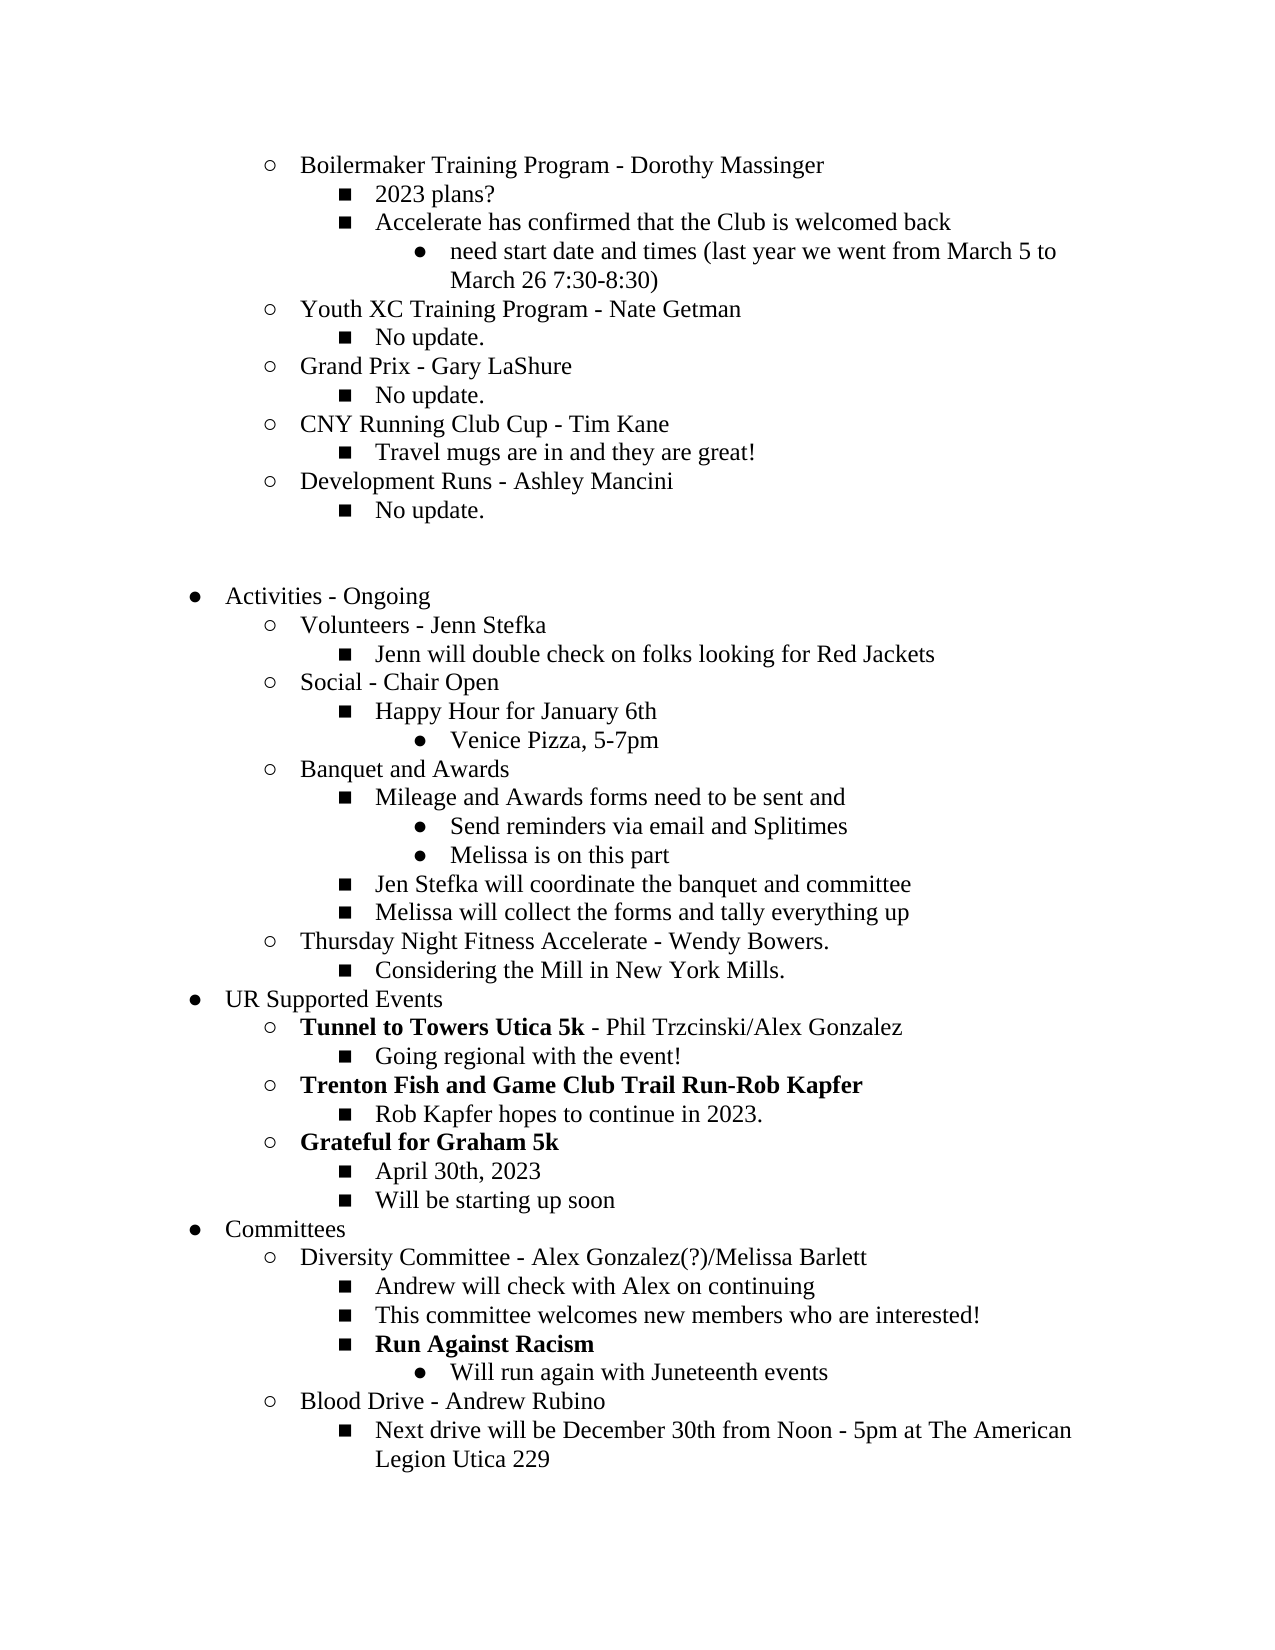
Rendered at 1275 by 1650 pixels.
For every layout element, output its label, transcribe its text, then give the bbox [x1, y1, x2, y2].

list Andrew will check with Alex on continuing [337, 1271, 1125, 1300]
list need start date and times (last year we went from March 5 to March 26 7:30-8:30) [412, 236, 1125, 294]
list Rob Kapfer hopes to continue in 2023. [337, 1099, 1125, 1127]
list Run Against Racism [337, 1329, 1125, 1357]
list Diversity Committee - Alex Gonzalez(?)/Melissa Barlett [262, 1242, 1125, 1271]
list Next drive will be December 30th from Noon - 5pm at The American Legion Utica 229 [337, 1415, 1125, 1472]
list Mileage and Awards forms need to be sent and [337, 782, 1125, 811]
list No update. [337, 495, 1125, 524]
list Youth XC Training Program - Nate Getman [262, 294, 1125, 322]
list UR Supported Events [187, 984, 1125, 1012]
list Going regional with the event! [337, 1041, 1125, 1070]
list Jenn will double check on folks looking for Red Jackets [337, 639, 1125, 667]
list Social - Chair Open [262, 667, 1125, 696]
list Development Runs - Ashley Mancini [262, 466, 1125, 495]
list Blood Drive - Andrew Rubino [262, 1386, 1125, 1415]
list Activities - Ongoing [187, 581, 1125, 610]
list Committees [187, 1214, 1125, 1242]
list Tunnel to Towers Utica 5k - Phil Trzcinski/Alex Gonzalez [262, 1012, 1125, 1041]
list Boilermaker Training Program - Dorothy Massinger [262, 150, 1125, 179]
list Grand Prix - Gary LaShure [262, 351, 1125, 380]
list Happy Hour for January 6th [337, 696, 1125, 725]
list April 30th, 2023 [337, 1156, 1125, 1185]
list Accelerate has confirmed that the Club is welcomed back [337, 207, 1125, 236]
list No update. [337, 322, 1125, 351]
list Banquet and Awards [262, 754, 1125, 782]
list Trenton Fish and Game Club Trail Run-Rob Kapfer [262, 1070, 1125, 1099]
list Grateful for Graham 5k [262, 1127, 1125, 1156]
list Jen Stefka will coordinate the banquet and committee [337, 869, 1125, 897]
list This committee welcomes new members who are interested! [337, 1300, 1125, 1329]
list Venice Pizza, 5-7pm [412, 725, 1125, 754]
list No update. [337, 380, 1125, 409]
list Thursday Night Fitness Accelerate - Wendy Bowers. [262, 926, 1125, 955]
list Volunteers - Jenn Stefka [262, 610, 1125, 639]
list Will run again with Juneteenth events [412, 1357, 1125, 1386]
list Melissa will collect the forms and tally everything up [337, 897, 1125, 926]
list Melissa is on this part [412, 840, 1125, 869]
list Considering the Mill in New York Mills. [337, 955, 1125, 984]
list Travel mugs are in and they are great! [337, 437, 1125, 466]
list CNY Running Club Cup - Tim Kane [262, 409, 1125, 437]
list Will be starting up soon [337, 1185, 1125, 1214]
list Send reminders via email and Splitimes [412, 811, 1125, 840]
list 2023 plans? [337, 179, 1125, 207]
